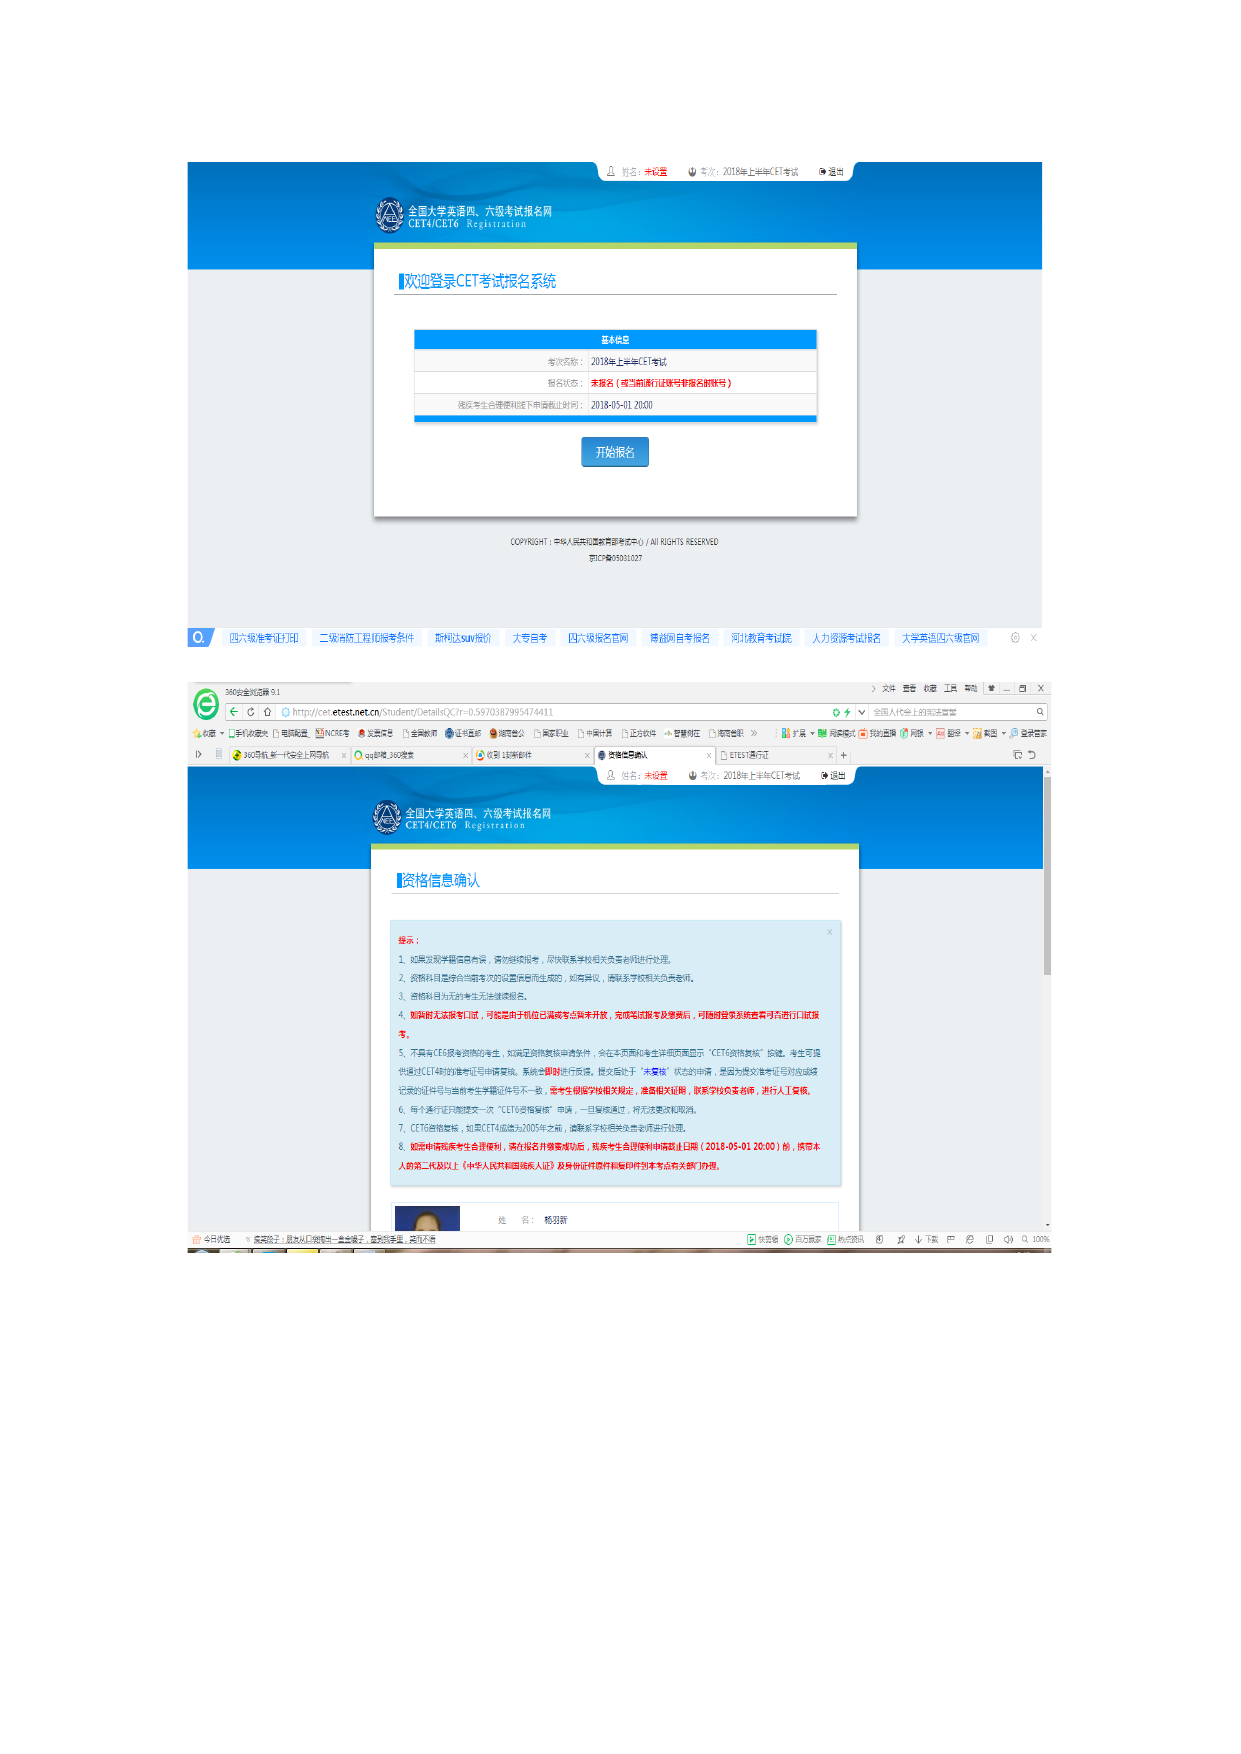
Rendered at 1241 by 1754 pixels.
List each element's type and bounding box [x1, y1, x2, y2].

picture [187, 162, 1043, 647]
picture [187, 682, 1052, 1253]
picture [458, 206, 464, 215]
picture [544, 207, 551, 215]
